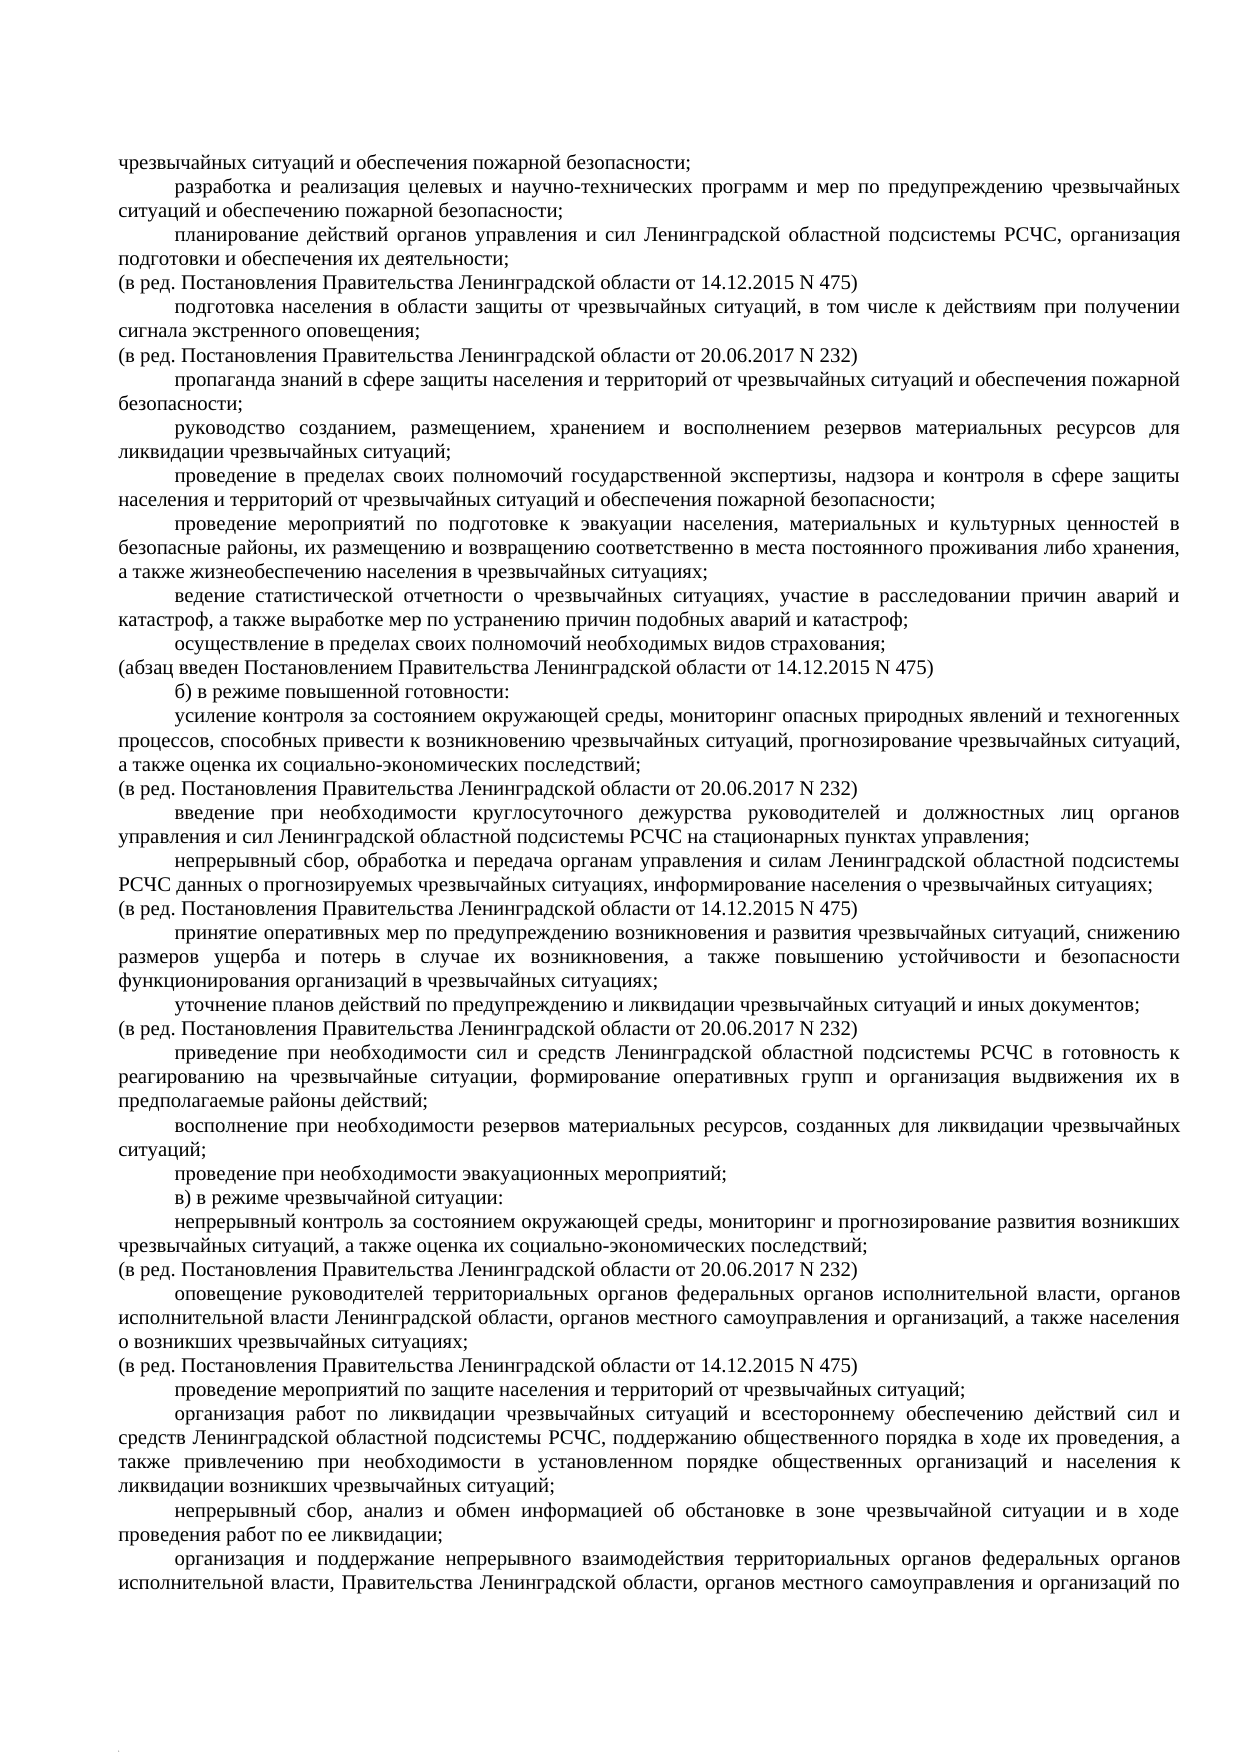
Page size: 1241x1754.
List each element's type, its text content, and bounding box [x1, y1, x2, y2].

text непрерывный сбор, обработка и передача органам управления и силам Ленинградской областной подсистемы РСЧС данных о прогнозируемых чрезвычайных ситуациях, информирование населения о чрезвычайных ситуациях; [118, 848, 1181, 896]
text (в ред. Постановления Правительства Ленинградской области от 20.06.2017 N 232) [118, 1016, 1181, 1040]
text пропаганда знаний в сфере защиты населения и территорий от чрезвычайных ситуаций и обеспечения пожарной безопасности; [118, 367, 1181, 415]
text (в ред. Постановления Правительства Ленинградской области от 20.06.2017 N 232) [118, 776, 1181, 800]
text восполнение при необходимости резервов материальных ресурсов, созданных для ликвидации чрезвычайных ситуаций; [118, 1112, 1181, 1161]
text подготовка населения в области защиты от чрезвычайных ситуаций, в том числе к действиям при получении сигнала экстренного оповещения; [118, 294, 1181, 342]
text (в ред. Постановления Правительства Ленинградской области от 14.12.2015 N 475) [118, 1353, 1181, 1377]
text осуществление в пределах своих полномочий необходимых видов страхования; [118, 631, 1181, 655]
text приведение при необходимости сил и средств Ленинградской областной подсистемы РСЧС в готовность к реагированию на чрезвычайные ситуации, формирование оперативных групп и организация выдвижения их в предполагаемые районы действий; [118, 1040, 1181, 1112]
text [118, 150, 1181, 174]
text (в ред. Постановления Правительства Ленинградской области от 20.06.2017 N 232) [118, 1257, 1181, 1281]
text проведение мероприятий по защите населения и территорий от чрезвычайных ситуаций; [118, 1377, 1181, 1401]
text планирование действий органов управления и сил Ленинградской областной подсистемы РСЧС, организация подготовки и обеспечения их деятельности; [118, 222, 1181, 270]
text (в ред. Постановления Правительства Ленинградской области от 14.12.2015 N 475) [118, 270, 1181, 294]
text проведение в пределах своих полномочий государственной экспертизы, надзора и контроля в сфере защиты населения и территорий от чрезвычайных ситуаций и обеспечения пожарной безопасности; [118, 463, 1181, 511]
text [118, 1546, 1181, 1594]
text непрерывный сбор, анализ и обмен информацией об обстановке в зоне чрезвычайной ситуации и в ходе проведения работ по ее ликвидации; [118, 1497, 1181, 1546]
text оповещение руководителей территориальных органов федеральных органов исполнительной власти, органов исполнительной власти Ленинградской области, органов местного самоуправления и организаций, а также населения о возникших чрезвычайных ситуациях; [118, 1281, 1181, 1353]
text б) в режиме повышенной готовности: [118, 679, 1181, 703]
text (в ред. Постановления Правительства Ленинградской области от 14.12.2015 N 475) [118, 896, 1181, 920]
text уточнение планов действий по предупреждению и ликвидации чрезвычайных ситуаций и иных документов; [118, 992, 1181, 1016]
text (в ред. Постановления Правительства Ленинградской области от 20.06.2017 N 232) [118, 342, 1181, 367]
text усиление контроля за состоянием окружающей среды, мониторинг опасных природных явлений и техногенных процессов, способных привести к возникновению чрезвычайных ситуаций, прогнозирование чрезвычайных ситуаций, а также оценка их социально-экономических последствий; [118, 703, 1181, 776]
text непрерывный контроль за состоянием окружающей среды, мониторинг и прогнозирование развития возникших чрезвычайных ситуаций, а также оценка их социально-экономических последствий; [118, 1209, 1181, 1257]
text руководство созданием, размещением, хранением и восполнением резервов материальных ресурсов для ликвидации чрезвычайных ситуаций; [118, 415, 1181, 463]
text разработка и реализация целевых и научно-технических программ и мер по предупреждению чрезвычайных ситуаций и обеспечению пожарной безопасности; [118, 174, 1181, 222]
text проведение мероприятий по подготовке к эвакуации населения, материальных и культурных ценностей в безопасные районы, их размещению и возвращению соответственно в места постоянного проживания либо хранения, а также жизнеобеспечению населения в чрезвычайных ситуациях; [118, 511, 1181, 583]
text введение при необходимости круглосуточного дежурства руководителей и должностных лиц органов управления и сил Ленинградской областной подсистемы РСЧС на стационарных пунктах управления; [118, 800, 1181, 848]
text организация работ по ликвидации чрезвычайных ситуаций и всестороннему обеспечению действий сил и средств Ленинградской областной подсистемы РСЧС, поддержанию общественного порядка в ходе их проведения, а также привлечению при необходимости в установленном порядке общественных организаций и населения к ликвидации возникших чрезвычайных ситуаций; [118, 1401, 1181, 1497]
text проведение при необходимости эвакуационных мероприятий; [118, 1161, 1181, 1185]
text принятие оперативных мер по предупреждению возникновения и развития чрезвычайных ситуаций, снижению размеров ущерба и потерь в случае их возникновения, а также повышению устойчивости и безопасности функционирования организаций в чрезвычайных ситуациях; [118, 920, 1181, 992]
text в) в режиме чрезвычайной ситуации: [118, 1185, 1181, 1209]
text ведение статистической отчетности о чрезвычайных ситуациях, участие в расследовании причин аварий и катастроф, а также выработке мер по устранению причин подобных аварий и катастроф; [118, 583, 1181, 631]
text (абзац введен Постановлением Правительства Ленинградской области от 14.12.2015 N 475) [118, 655, 1181, 679]
